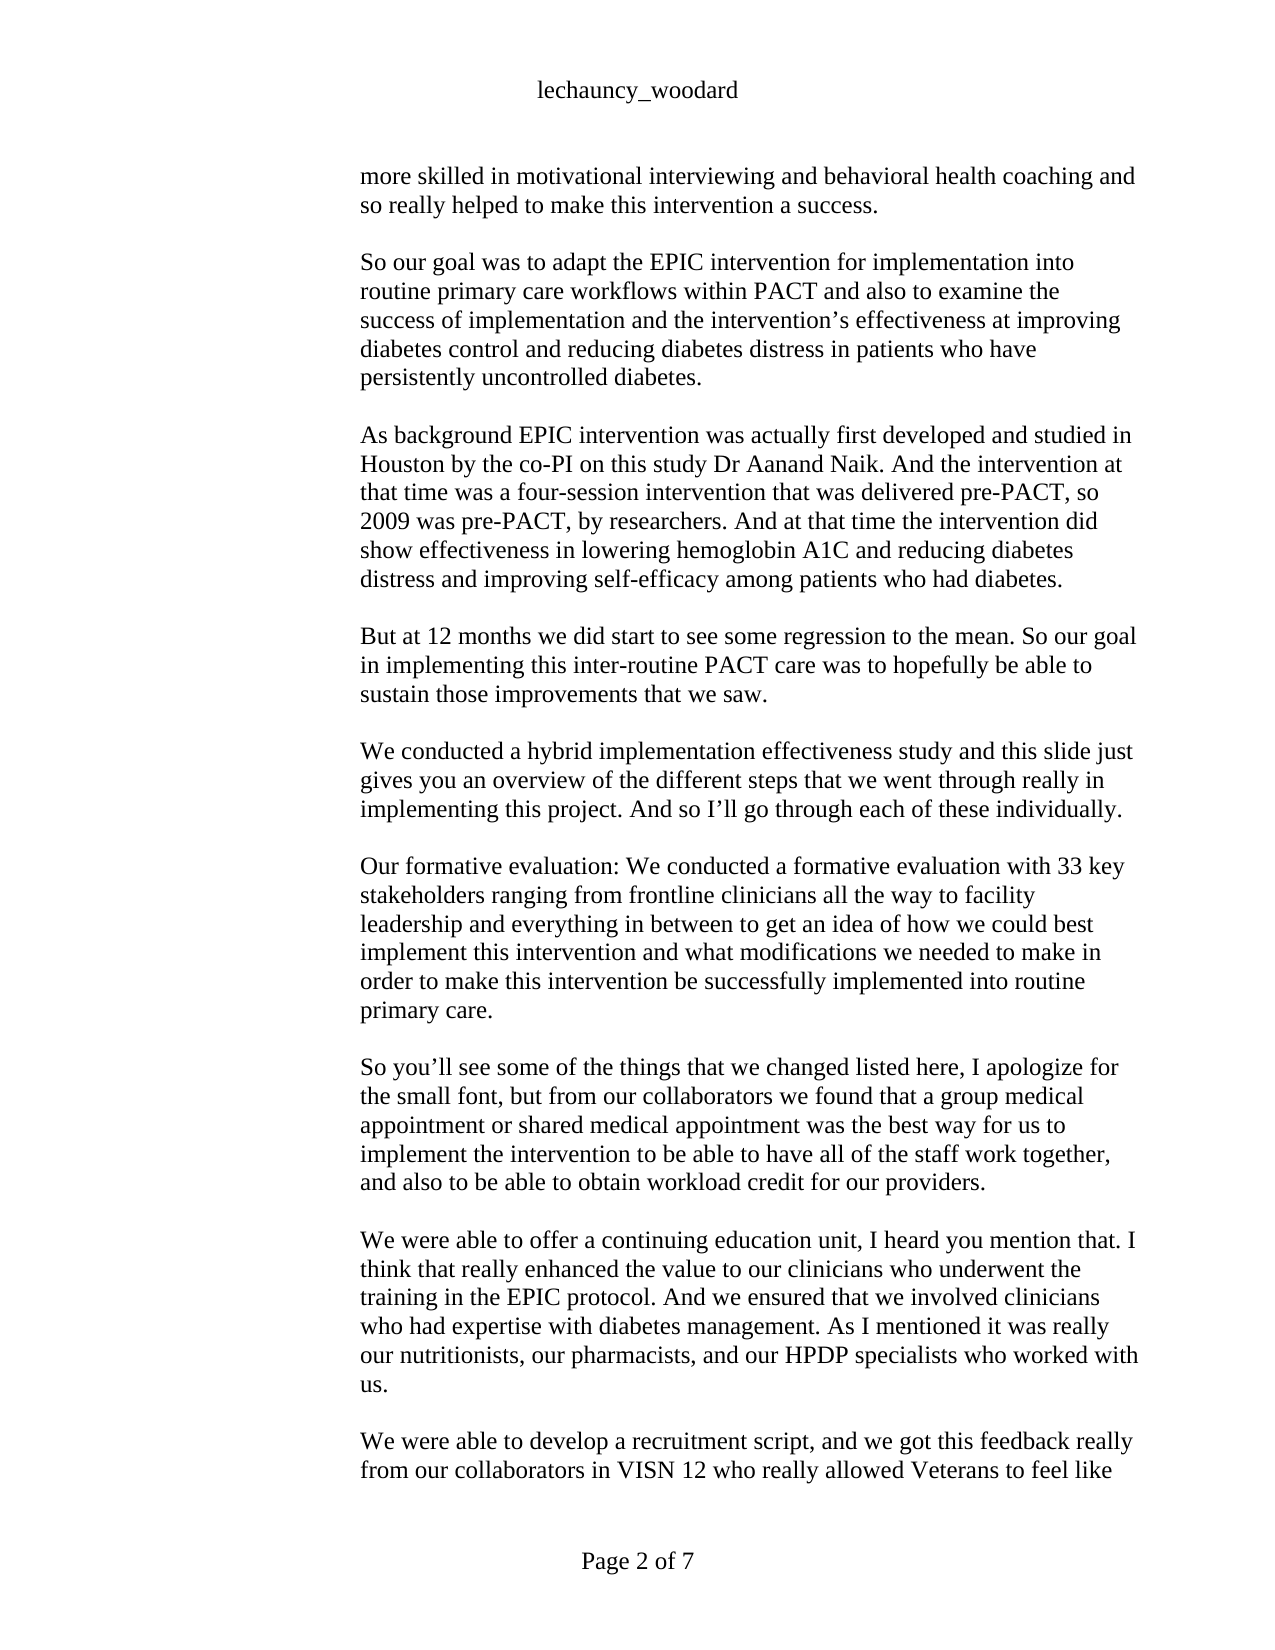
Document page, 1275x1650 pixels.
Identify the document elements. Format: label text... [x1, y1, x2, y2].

text So our goal was to adapt the EPIC intervention for implementation into routine primary care workflows within PACT and also to examine the success of implementation and the intervention’s effectiveness at improving diabetes control and reducing diabetes distress in patients who have persistently uncontrolled diabetes. [135, 247, 1140, 391]
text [135, 161, 1140, 219]
text We were able to offer a continuing education unit, I heard you mention that. I think that really enhanced the value to our clinicians who underwent the training in the EPIC protocol. And we ensured that we involved clinicians who had expertise with diabetes management. As I mentioned it was really our nutritionists, our pharmacists, and our HPDP specialists who worked with us. [135, 1225, 1140, 1397]
text But at 12 months we did start to see some regression to the mean. So our goal in implementing this inter-routine PACT care was to hopefully be able to sustain those improvements that we saw. [135, 621, 1140, 707]
text Our formative evaluation: We conducted a formative evaluation with 33 key stakeholders ranging from frontline clinicians all the way to facility leadership and everything in between to get an idea of how we could best implement this intervention and what modifications we needed to make in order to make this intervention be successfully implemented into routine primary care. [135, 851, 1140, 1024]
text As background EPIC intervention was actually first developed and studied in Houston by the co-PI on this study Dr Aanand Naik. And the intervention at that time was a four-session intervention that was delivered pre-PACT, so 2009 was pre-PACT, by researchers. And at that time the intervention did show effectiveness in lowering hemoglobin A1C and reducing diabetes distress and improving self-efficacy among patients who had diabetes. [135, 420, 1140, 592]
text We conducted a hybrid implementation effectiveness study and this slide just gives you an overview of the different steps that we went through really in implementing this project. And so I’ll go through each of these individually. [135, 736, 1140, 822]
text So you’ll see some of the things that we changed listed here, I apologize for the small font, but from our collaborators we found that a group medical appointment or shared medical appointment was the best way for us to implement the intervention to be able to have all of the staff work together, and also to be able to obtain workload credit for our providers. [135, 1052, 1140, 1196]
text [135, 1426, 1140, 1484]
